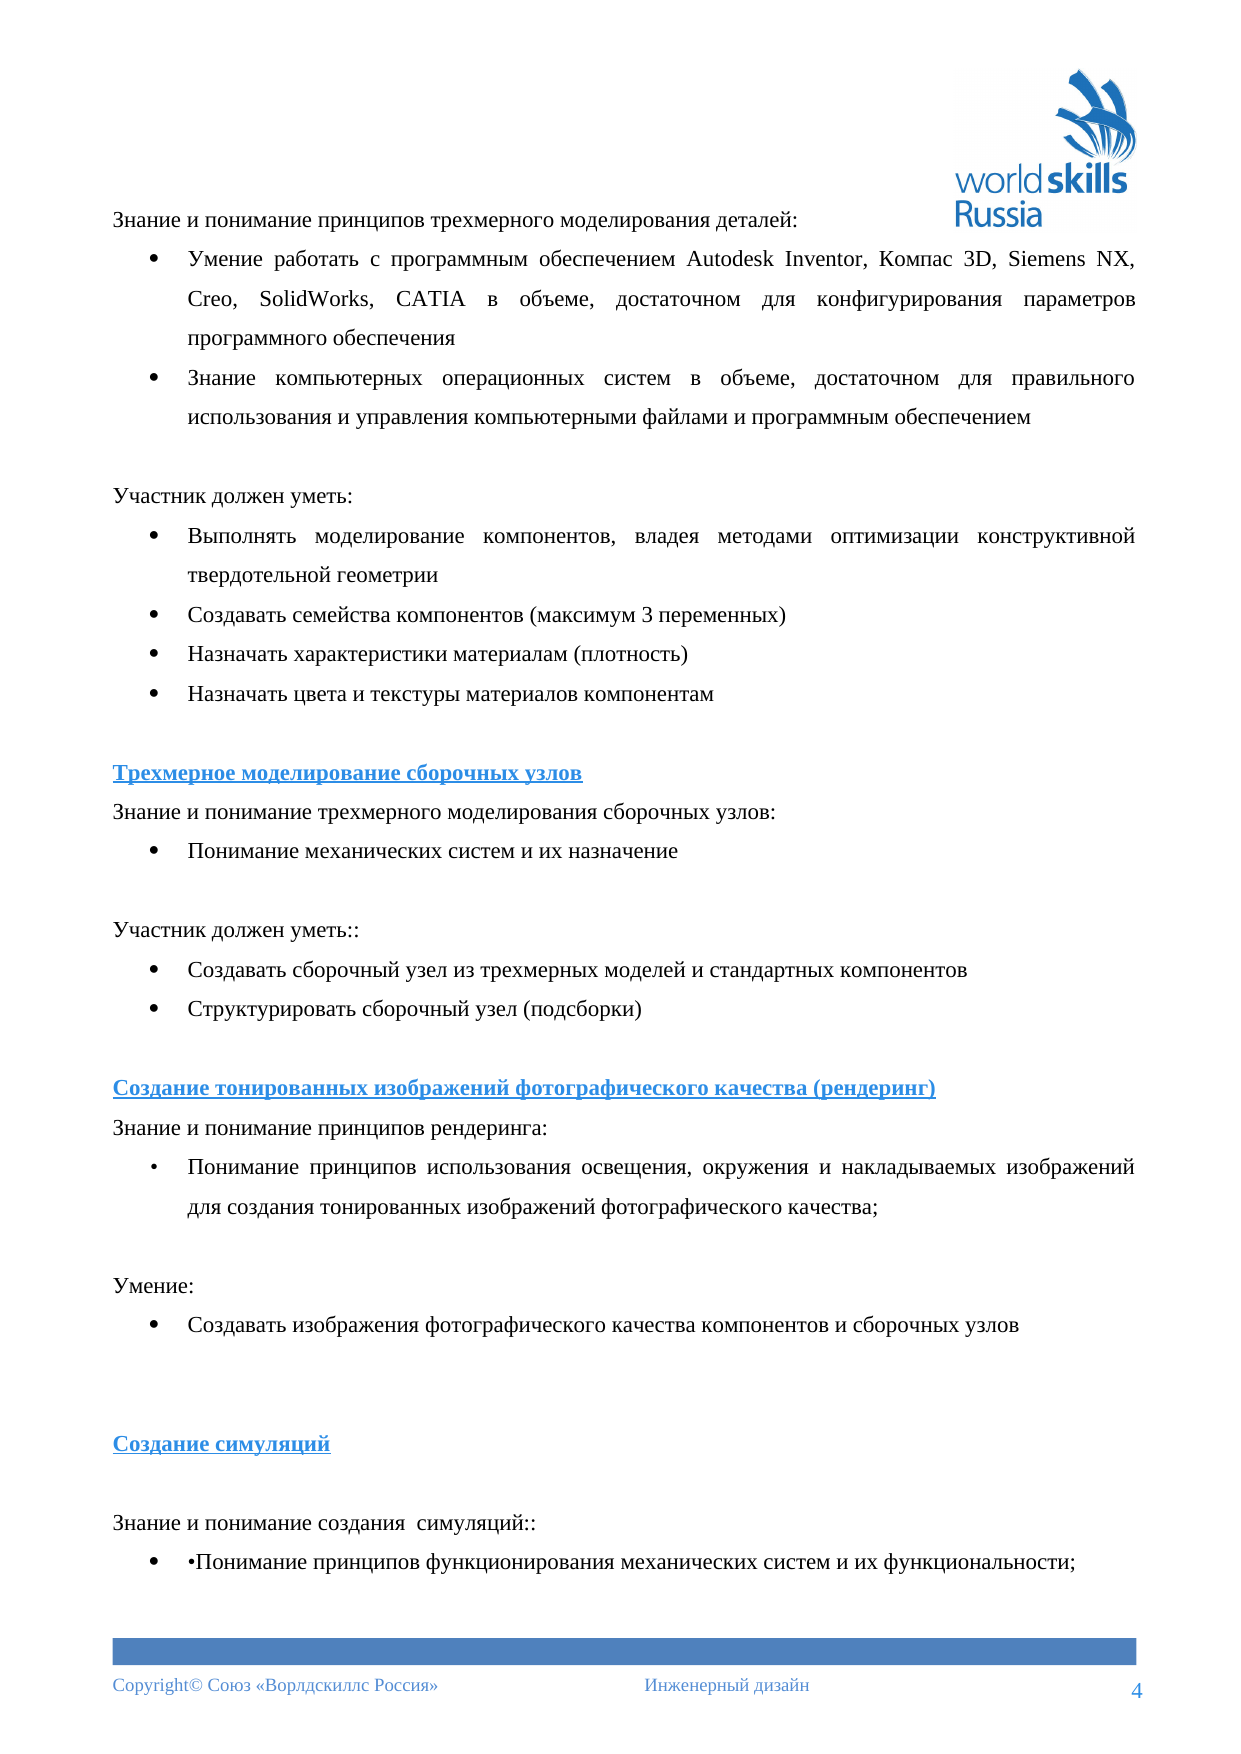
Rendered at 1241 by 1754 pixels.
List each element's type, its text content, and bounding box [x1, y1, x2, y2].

text Знание и понимание принципов трехмерного моделирования деталей: [112, 206, 1137, 232]
text Участник должен уметь: [112, 482, 1137, 509]
list Выполнять моделирование компонентов, владея методами оптимизации конструктивной твердотельной геометрии [150, 522, 1137, 588]
text Создание симуляций [112, 1430, 1137, 1456]
list Создавать семейства компонентов (максимум 3 переменных) [150, 601, 1137, 627]
text Трехмерное моделирование сборочных узлов [112, 759, 1137, 785]
picture [953, 68, 1137, 206]
list Создавать изображения фотографического качества компонентов и сборочных узлов [150, 1311, 1137, 1338]
text Знание и понимание трехмерного моделирования сборочных узлов: [112, 798, 1137, 824]
list Понимание механических систем и их назначение [150, 838, 1137, 864]
list Структурировать сборочный узел (подсборки) [150, 996, 1137, 1022]
text Участник должен уметь:: [112, 917, 1137, 943]
list Создавать сборочный узел из трехмерных моделей и стандартных компонентов [150, 956, 1137, 982]
text Создание тонированных изображений фотографического качества (рендеринг) [112, 1074, 1137, 1101]
list Знание компьютерных операционных систем в объеме, достаточном для правильного использования и управления компьютерными файлами и программным обеспечением [150, 364, 1137, 430]
list Назначать цвета и текстуры материалов компонентам [150, 680, 1137, 706]
text Умение: [112, 1272, 1137, 1298]
list Умение работать с программным обеспечением Autodesk Inventor, Компас 3D, Siemens NX, Creo, SolidWorks, CATIA в объеме, достаточном для конфигурирования параметров программного обеспечения [150, 245, 1137, 351]
list Назначать характеристики материалам (плотность) [150, 640, 1137, 667]
text Знание и понимание создания симуляций:: [112, 1509, 1137, 1535]
list •Понимание принципов функционирования механических систем и их функциональности; [150, 1548, 1137, 1574]
text Знание и понимание принципов рендеринга: [112, 1114, 1137, 1140]
list Понимание принципов использования освещения, окружения и накладываемых изображений для создания тонированных изображений фотографического качества; [150, 1153, 1137, 1219]
